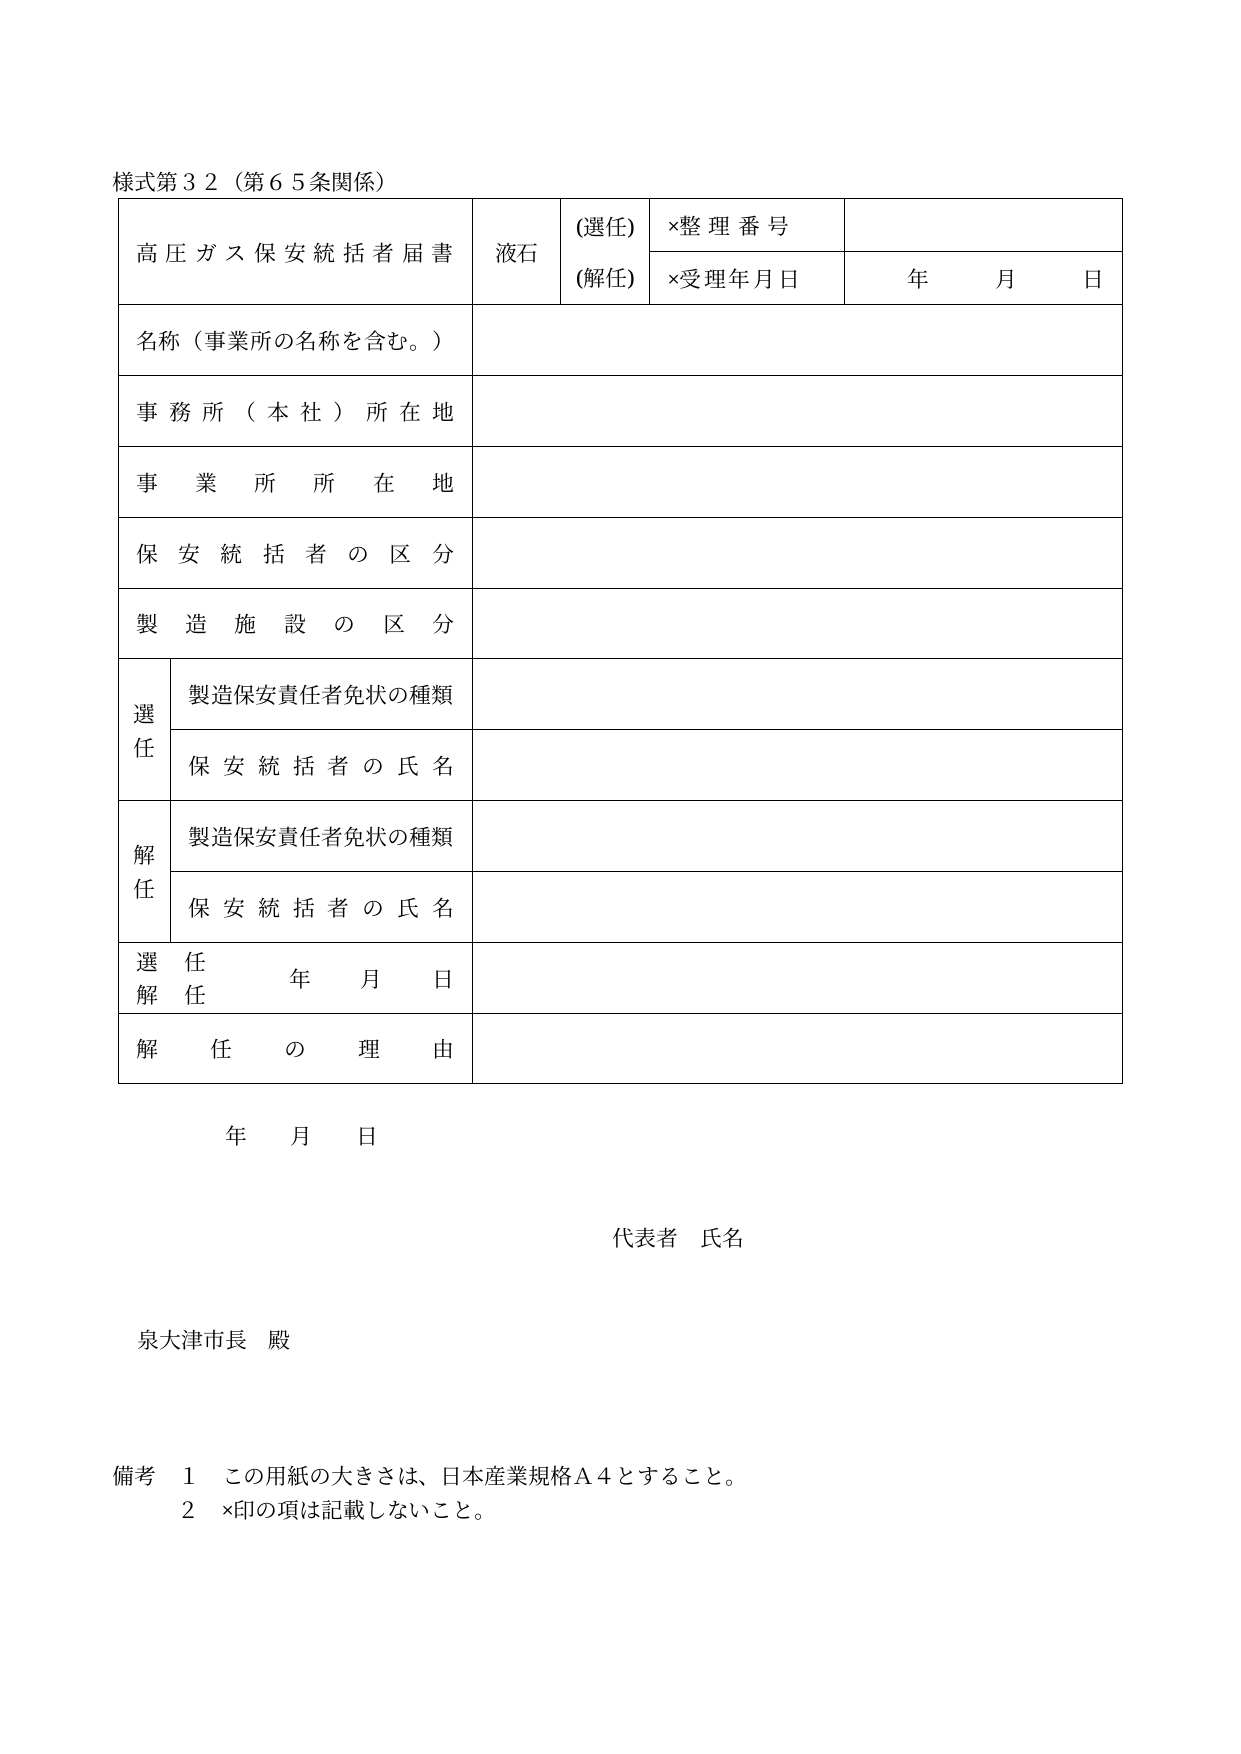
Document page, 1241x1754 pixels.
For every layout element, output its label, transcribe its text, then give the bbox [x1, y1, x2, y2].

table_cell [473, 730, 1122, 800]
table_cell 事業所所在地 [119, 447, 472, 517]
table_header ×整理番号 [650, 199, 844, 251]
table_cell [473, 589, 1122, 658]
table_cell 保安統括者の氏名 [171, 872, 472, 942]
text 様式第３２（第６５条関係） [112, 164, 1128, 198]
table_cell [473, 447, 1122, 517]
table_cell 年 月 日 [224, 943, 472, 1012]
table_cell ×受理年月日 [650, 252, 844, 304]
table_header [845, 199, 1122, 251]
text 泉大津市長 殿 [137, 1322, 1128, 1356]
text ２ ×印の項は記載しないこと。 [178, 1492, 1128, 1526]
table_cell [473, 305, 1122, 375]
table_cell [473, 376, 1122, 446]
table_cell [473, 659, 1122, 729]
table_header (選任) (解任) [561, 199, 649, 304]
table_cell 解 任 [119, 801, 170, 942]
table_cell 選 任 [119, 659, 170, 800]
table_cell 名称（事業所の名称を含む。） [119, 305, 472, 375]
table_cell 年 月 日 [845, 252, 1122, 304]
text 代表者 氏名 [612, 1220, 1128, 1254]
table_cell 選任 解任 [119, 943, 224, 1012]
table_cell [473, 943, 1122, 1012]
table_cell [473, 1014, 1122, 1083]
table_cell 保安統括者の氏名 [171, 730, 472, 800]
table_cell 製造保安責任者免状の種類 [171, 659, 472, 729]
table_cell [473, 872, 1122, 942]
table_cell 事務所（本社）所在地 [119, 376, 472, 446]
table_cell 製造施設の区分 [119, 589, 472, 658]
table_cell 製造保安責任者免状の種類 [171, 801, 472, 871]
text 備考 １ この用紙の大きさは、日本産業規格Ａ４とすること。 [112, 1458, 1128, 1492]
table_cell 解任の理由 [119, 1014, 472, 1083]
text 年 月 日 [137, 1118, 1128, 1152]
table_cell [473, 518, 1122, 587]
table_cell [473, 801, 1122, 871]
table_header 高圧ガス保安統括者届書 [119, 199, 472, 304]
table_cell 保安統括者の区分 [119, 518, 472, 587]
table_header 液石 [473, 199, 560, 304]
